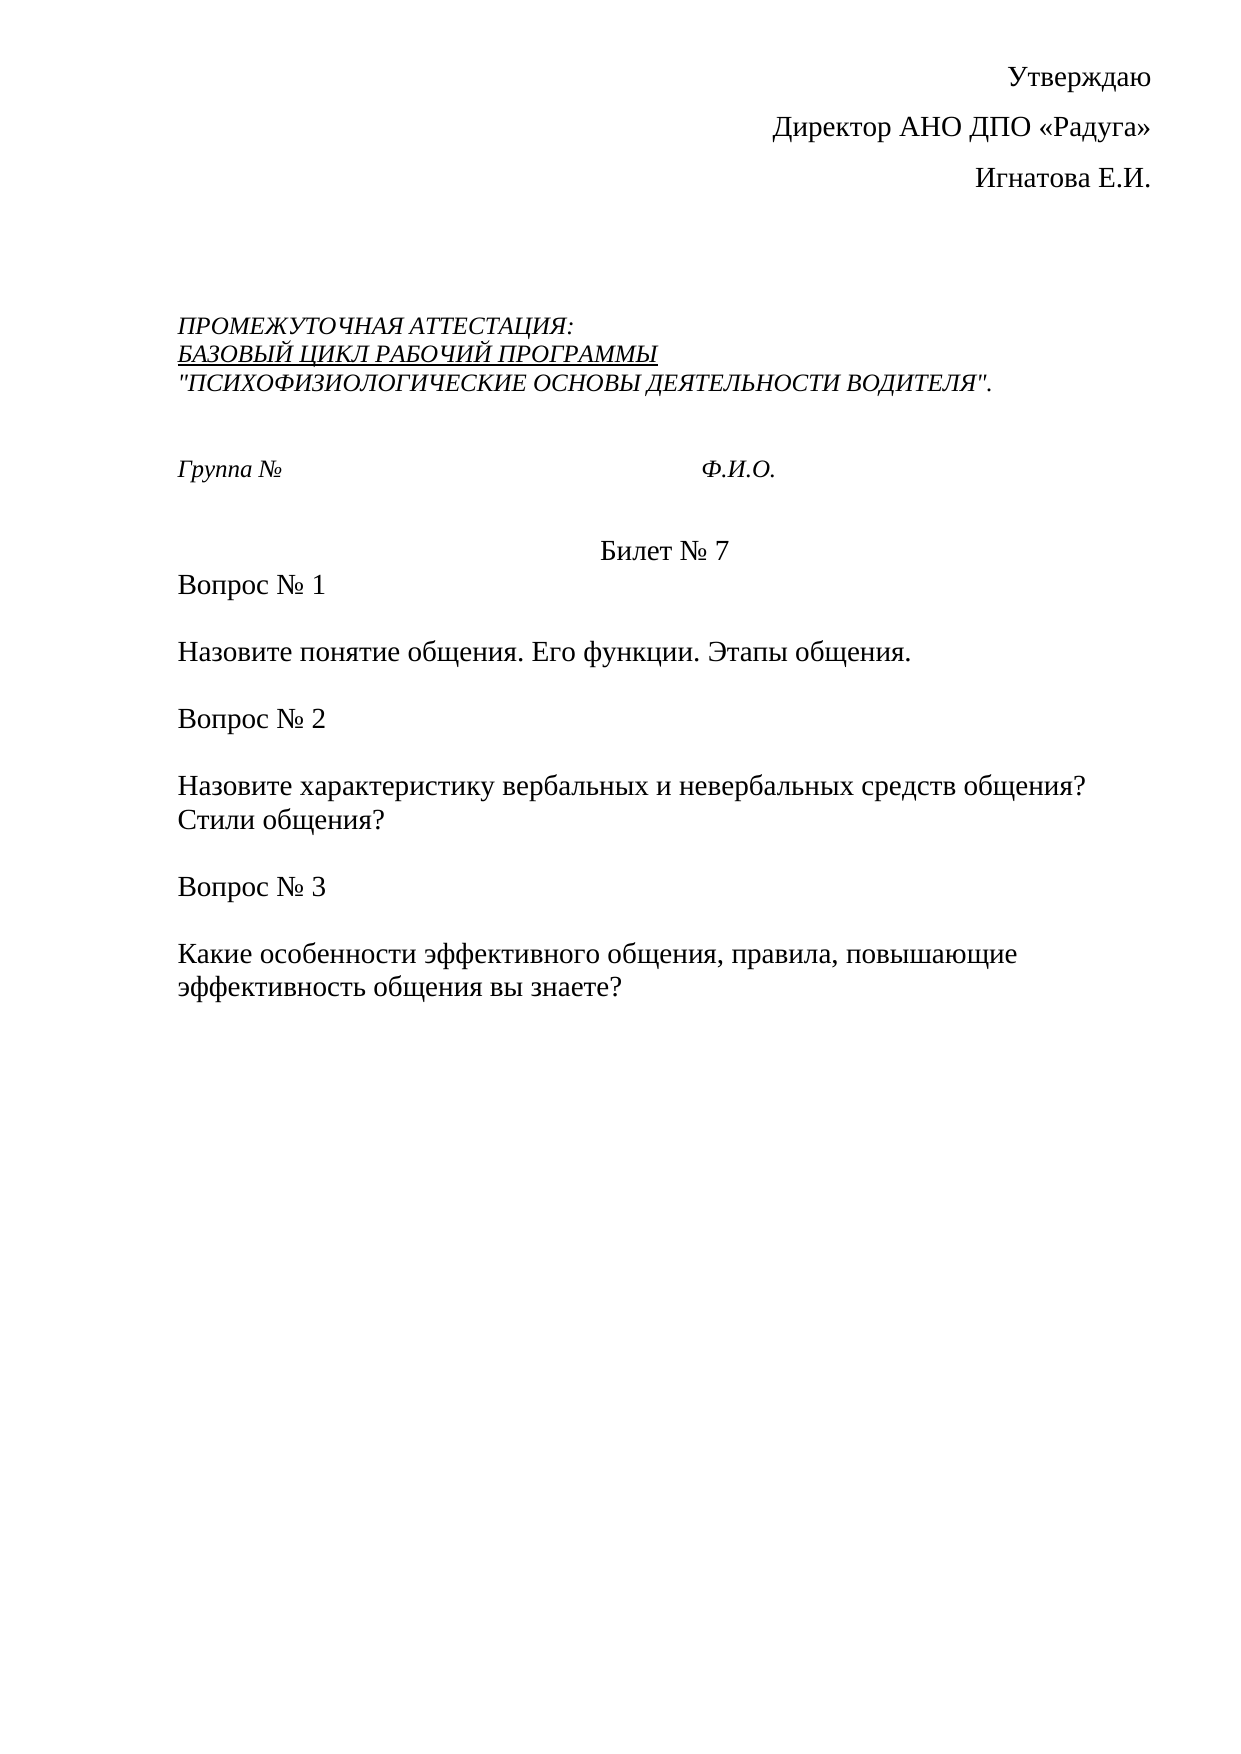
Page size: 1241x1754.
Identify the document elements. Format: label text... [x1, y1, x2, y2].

text Вопрос № 1 [177, 567, 1152, 601]
text Билет № 7 [177, 533, 1152, 567]
text БАЗОВЫЙ ЦИКЛ РАБОЧИЙ ПРОГРАММЫ [177, 339, 1152, 368]
text Какие особенности эффективного общения, правила, повышающие эффективность общения вы знаете? [177, 936, 1152, 1003]
text ПРОМЕЖУТОЧНАЯ АТТЕСТАЦИЯ: [177, 311, 1152, 339]
text Вопрос № 2 [177, 701, 1152, 735]
text Группа № Ф.И.О. [177, 454, 1152, 483]
text Назовите понятие общения. Его функции. Этапы общения. [177, 634, 1152, 668]
text Директор АНО ДПО «Радуга» [177, 109, 1151, 143]
text Игнатова Е.И. [177, 160, 1151, 193]
text Утверждаю [177, 59, 1151, 93]
text Назовите характеристику вербальных и невербальных средств общения? Стили общения? [177, 768, 1152, 835]
text Вопрос № 3 [177, 869, 1152, 902]
text "ПСИХОФИЗИОЛОГИЧЕСКИЕ ОСНОВЫ ДЕЯТЕЛЬНОСТИ ВОДИТЕЛЯ". [177, 368, 1152, 397]
